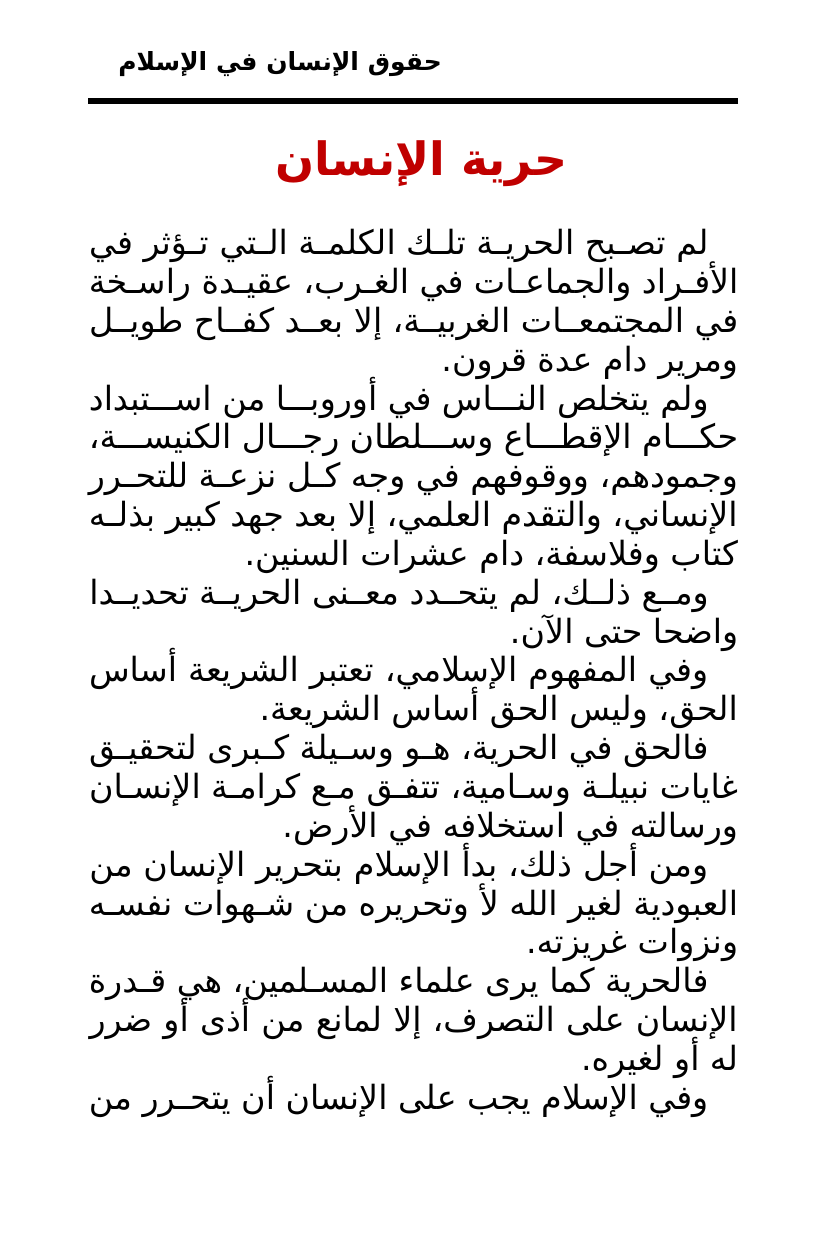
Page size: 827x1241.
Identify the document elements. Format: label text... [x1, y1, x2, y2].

text فالحق في الحرية، هو وسيلة كبرى لتحقيق غايات نبيلة وسامية، تتفق مع كرامة الإنسان ورسالته في استخلافه في الأرض. [89, 729, 738, 845]
text ومع ذلك، لم يتحدد معنى الحرية تحديدا واضحا حتى الآن. [89, 573, 738, 651]
text حرية الإنسان [89, 133, 738, 186]
text لم تصبح الحرية تلك الكلمة التي تؤثر في الأفراد والجماعات في الغرب، عقيدة راسخة في المجتمعات الغربية، إلا بعد كفاح طويل ومرير دام عدة قرون. [89, 223, 738, 379]
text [89, 1078, 738, 1117]
text وفي المفهوم الإسلامي، تعتبر الشريعة أساس الحق، وليس الحق أساس الشريعة. [89, 651, 738, 729]
text ومن أجل ذلك، بدأ الإسلام بتحرير الإنسان من العبودية لغير الله ﻷ وتحريره من شهوات نفسه ونزوات غريزته. [89, 845, 738, 962]
text فالحرية كما يرى علماء المسلمين، هي قدرة الإنسان على التصرف، إلا لمانع من أذى أو ضرر له أو لغيره. [89, 962, 738, 1078]
text ولم يتخلص الناس في أوروبا من استبداد حكام الإقطاع وسلطان رجال الكنيسة، وجمودهم، ووقوفهم في وجه كل نزعة للتحرر الإنساني، والتقدم العلمي، إلا بعد جهد كبير بذله كتاب وفلاسفة، دام عشرات السنين. [89, 379, 738, 573]
